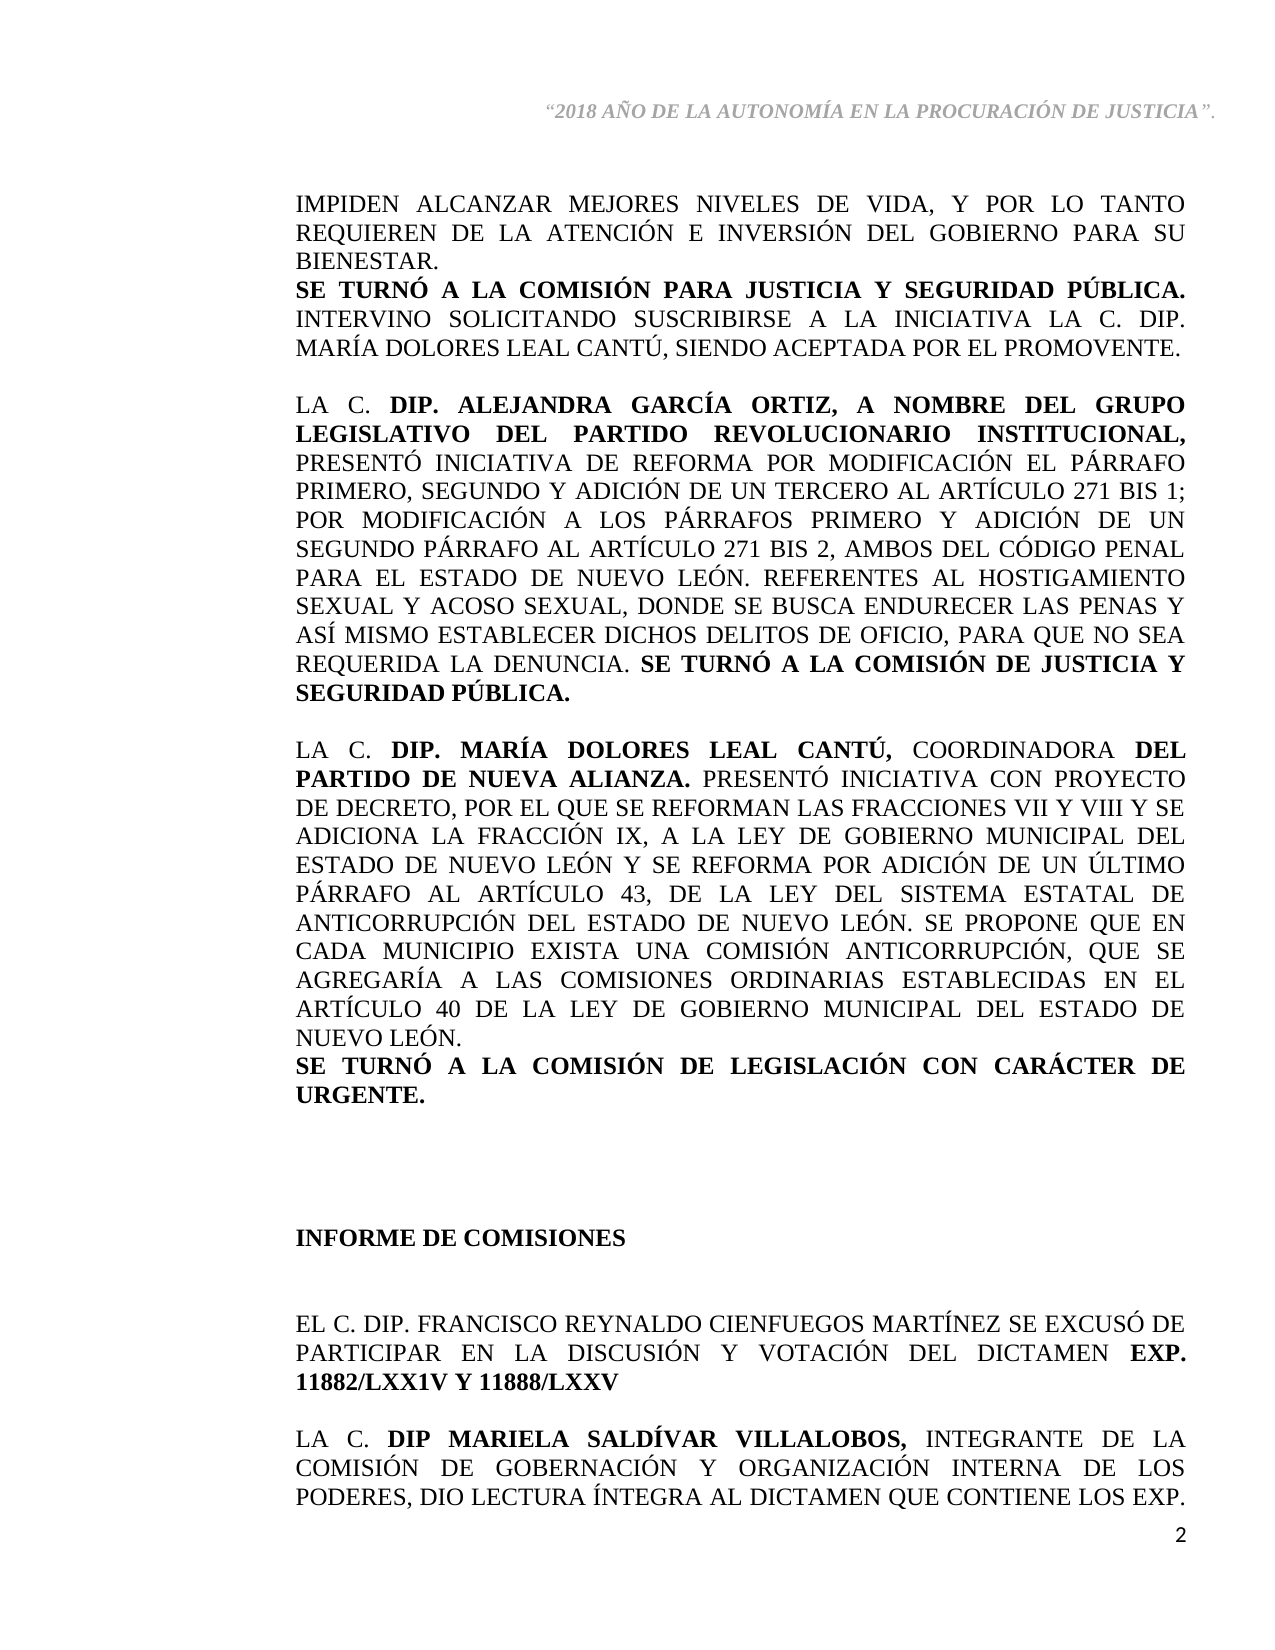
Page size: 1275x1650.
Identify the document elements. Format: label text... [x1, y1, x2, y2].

text LA C. DIP. MARÍA DOLORES LEAL CANTÚ, COORDINADORA DEL PARTIDO DE NUEVA ALIANZA. PRESENTÓ INICIATIVA CON PROYECTO DE DECRETO, POR EL QUE SE REFORMAN LAS FRACCIONES VII Y VIII Y SE ADICIONA LA FRACCIÓN IX, A LA LEY DE GOBIERNO MUNICIPAL DEL ESTADO DE NUEVO LEÓN Y SE REFORMA POR ADICIÓN DE UN ÚLTIMO PÁRRAFO AL ARTÍCULO 43, DE LA LEY DEL SISTEMA ESTATAL DE ANTICORRUPCIÓN DEL ESTADO DE NUEVO LEÓN. SE PROPONE QUE EN CADA MUNICIPIO EXISTA UNA COMISIÓN ANTICORRUPCIÓN, QUE SE AGREGARÍA A LAS COMISIONES ORDINARIAS ESTABLECIDAS EN EL ARTÍCULO 40 DE LA LEY DE GOBIERNO MUNICIPAL DEL ESTADO DE NUEVO LEÓN. [295, 735, 1186, 1051]
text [295, 1424, 1186, 1511]
text SE TURNÓ A LA COMISIÓN DE LEGISLACIÓN CON CARÁCTER DE URGENTE. [295, 1051, 1186, 1109]
text EL C. DIP. FRANCISCO REYNALDO CIENFUEGOS MARTÍNEZ SE EXCUSÓ DE PARTICIPAR EN LA DISCUSIÓN Y VOTACIÓN DEL DICTAMEN EXP. 11882/LXX1V Y 11888/LXXV [295, 1309, 1186, 1396]
text SE TURNÓ A LA COMISIÓN PARA JUSTICIA Y SEGURIDAD PÚBLICA. INTERVINO SOLICITANDO SUSCRIBIRSE A LA INICIATIVA LA C. DIP. MARÍA DOLORES LEAL CANTÚ, SIENDO ACEPTADA POR EL PROMOVENTE. [295, 275, 1186, 361]
text INFORME DE COMISIONES [295, 1223, 1186, 1252]
text LA C. DIP. ALEJANDRA GARCÍA ORTIZ, A NOMBRE DEL GRUPO LEGISLATIVO DEL PARTIDO REVOLUCIONARIO INSTITUCIONAL, PRESENTÓ INICIATIVA DE REFORMA POR MODIFICACIÓN EL PÁRRAFO PRIMERO, SEGUNDO Y ADICIÓN DE UN TERCERO AL ARTÍCULO 271 BIS 1; POR MODIFICACIÓN A LOS PÁRRAFOS PRIMERO Y ADICIÓN DE UN SEGUNDO PÁRRAFO AL ARTÍCULO 271 BIS 2, AMBOS DEL CÓDIGO PENAL PARA EL ESTADO DE NUEVO LEÓN. REFERENTES AL HOSTIGAMIENTO SEXUAL Y ACOSO SEXUAL, DONDE SE BUSCA ENDURECER LAS PENAS Y ASÍ MISMO ESTABLECER DICHOS DELITOS DE OFICIO, PARA QUE NO SEA REQUERIDA LA DENUNCIA. SE TURNÓ A LA COMISIÓN DE JUSTICIA Y SEGURIDAD PÚBLICA. [295, 390, 1186, 706]
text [295, 189, 1186, 275]
